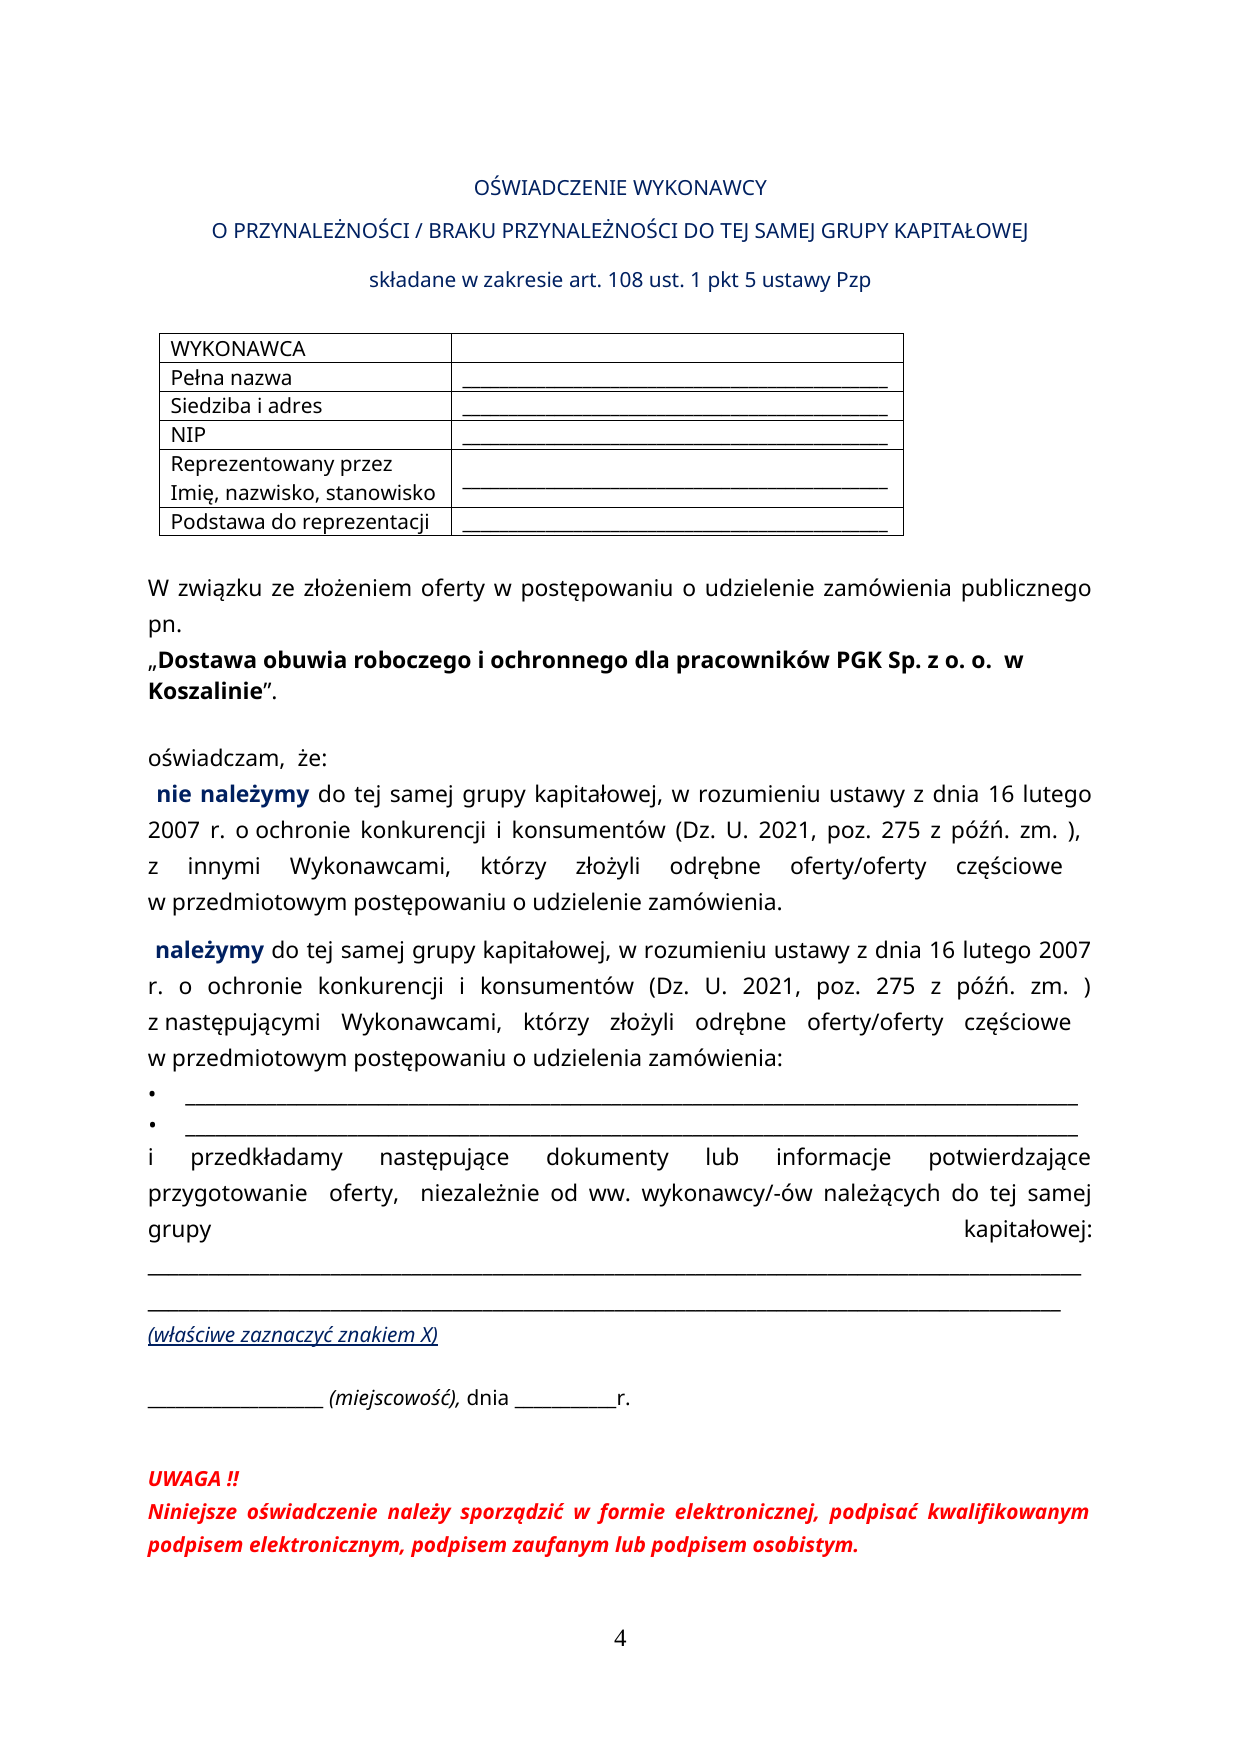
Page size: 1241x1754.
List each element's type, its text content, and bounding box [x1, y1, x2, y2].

text OŚWIADCZENIE WYKONAWCY [148, 173, 1093, 202]
text UWAGA !! [148, 1464, 1093, 1493]
text W związku ze złożeniem oferty w postępowaniu o udzielenie zamówienia publicznego pn. [148, 572, 1093, 639]
text Niniejsze oświadczenie należy sporządzić w formie elektronicznej, podpisać kwalifikowanym podpisem elektronicznym, podpisem zaufanym lub podpisem osobistym. [148, 1497, 1093, 1558]
text „Dostawa obuwia roboczego i ochronnego dla pracowników PGK Sp. z o. o. w Koszalinie”. [148, 644, 1093, 706]
text (właściwe zaznaczyć znakiem X) [148, 1320, 1093, 1349]
table_cell ______________________________________________ [452, 450, 903, 506]
table_cell ______________________________________________ [452, 363, 903, 391]
text należymy do tej samej grupy kapitałowej, w rozumieniu ustawy z dnia 16 lutego 2007 r. o ochronie konkurencji i konsumentów (Dz. U. 2021, poz. 275 z późń. zm. ) z następującymi Wykonawcami, którzy złożyli odrębne oferty/oferty częściowe w przedmiotowym postępowaniu o udzielenia zamówienia: [148, 934, 1093, 1073]
list ________________________________________________________________________________________ [148, 1109, 1093, 1141]
text ___________________ (miejscowość), dnia ___________r. [148, 1383, 1093, 1411]
table_cell ______________________________________________ [452, 421, 903, 449]
table_cell ______________________________________________ [452, 392, 903, 420]
text składane w zakresie art. 108 ust. 1 pkt 5 ustawy Pzp [148, 265, 1093, 293]
table_cell ______________________________________________ [452, 508, 903, 535]
table_header WYKONAWCA [160, 334, 451, 362]
table_header [452, 334, 903, 362]
table_cell Podstawa do reprezentacji [160, 508, 451, 535]
list ________________________________________________________________________________________ [148, 1078, 1093, 1109]
table_cell Pełna nazwa [160, 363, 451, 391]
text O PRZYNALEŻNOŚCI / BRAKU PRZYNALEŻNOŚCI DO TEJ SAMEJ GRUPY KAPITAŁOWEJ [148, 216, 1093, 244]
table_cell NIP [160, 421, 451, 449]
table_cell Siedziba i adres [160, 392, 451, 420]
text oświadczam, że: [148, 742, 1093, 773]
table_cell Reprezentowany przez Imię, nazwisko, stanowisko [160, 450, 451, 506]
text nie należymy do tej samej grupy kapitałowej, w rozumieniu ustawy z dnia 16 lutego 2007 r. o ochronie konkurencji i konsumentów (Dz. U. 2021, poz. 275 z późń. zm. ), z innymi Wykonawcami, którzy złożyli odrębne oferty/oferty częściowe w przedmiotowym postępowaniu o udzielenie zamówienia. [148, 778, 1093, 917]
text i przedkładamy następujące dokumenty lub informacje potwierdzające przygotowanie oferty, niezależnie od ww. wykonawcy/-ów należących do tej samej grupy kapitałowej: ______________________________________________________________________________________________________________________________________________________________________________________ [148, 1141, 1093, 1316]
